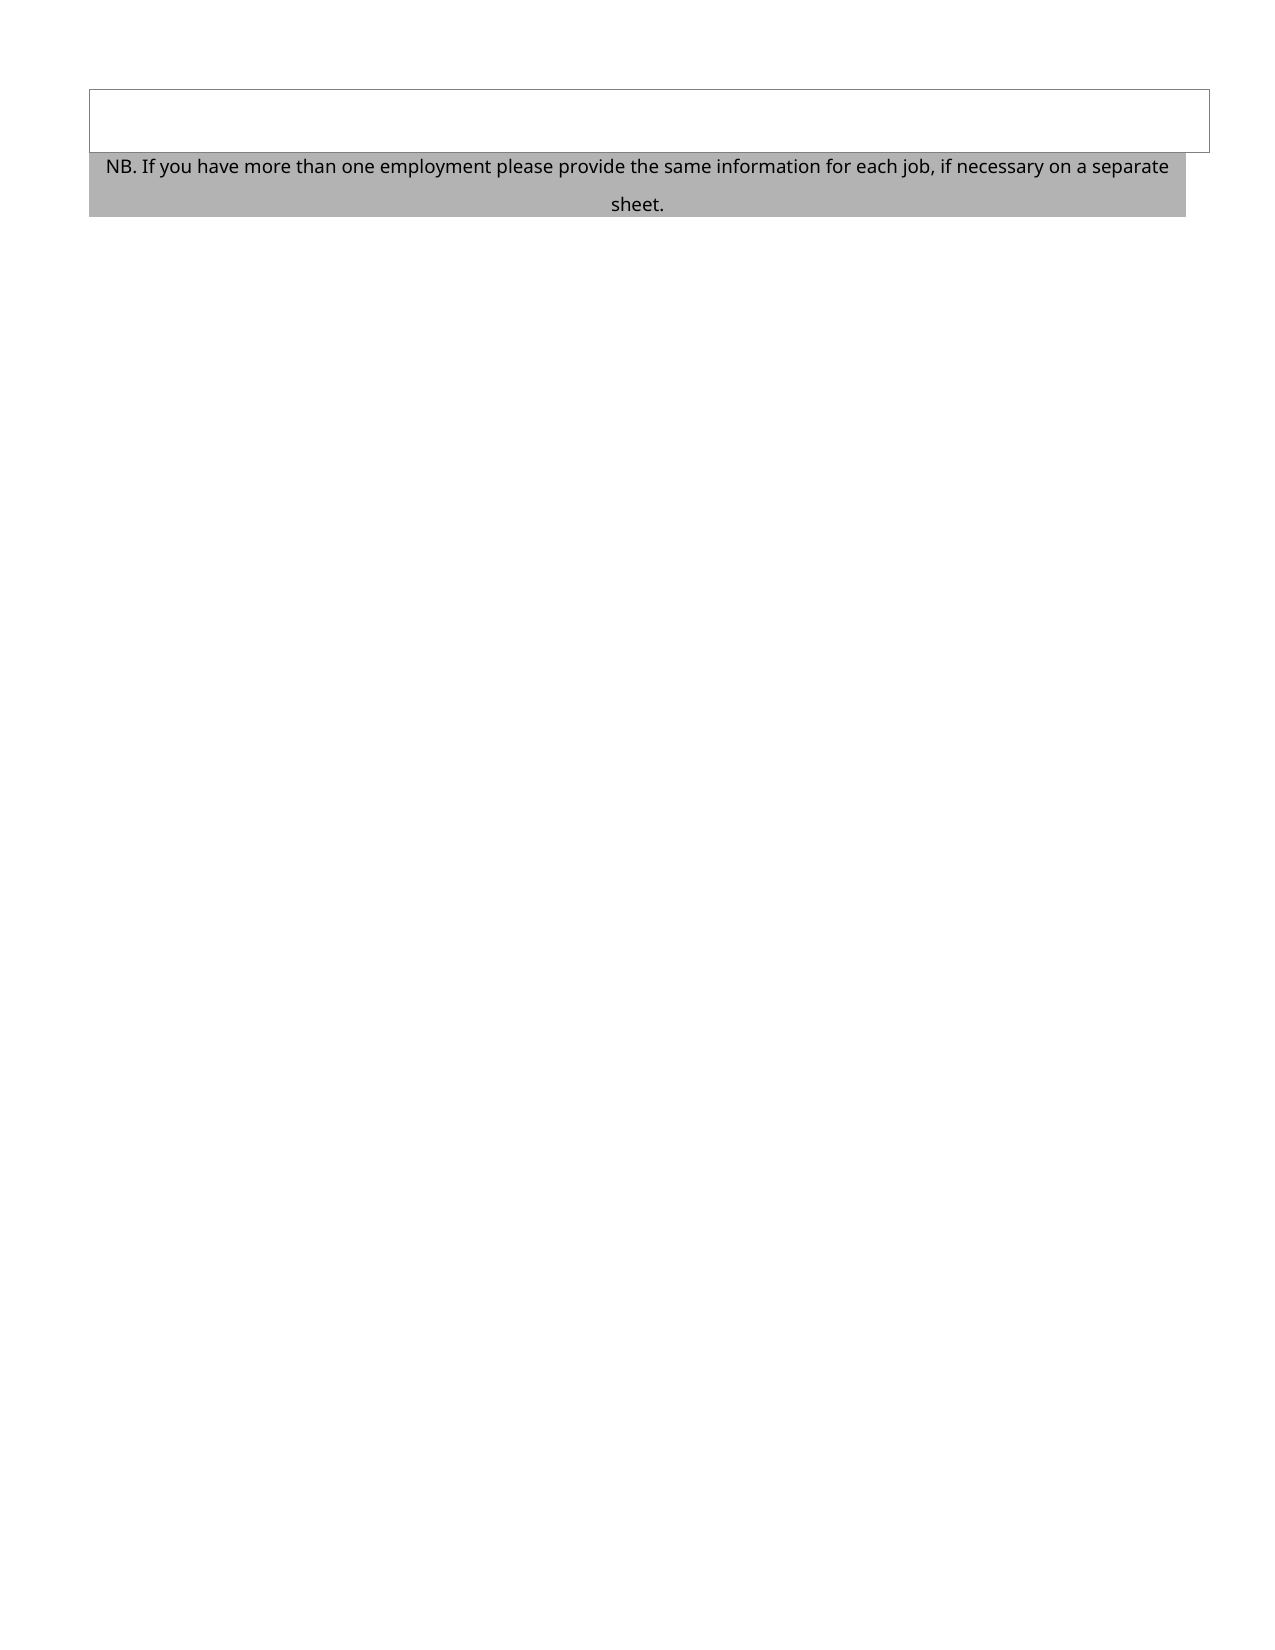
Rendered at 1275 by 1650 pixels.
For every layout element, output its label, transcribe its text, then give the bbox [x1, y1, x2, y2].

text NB. If you have more than one employment please provide the same information for each job, if necessary on a separate sheet. [89, 153, 1186, 217]
table_header [90, 90, 1209, 152]
